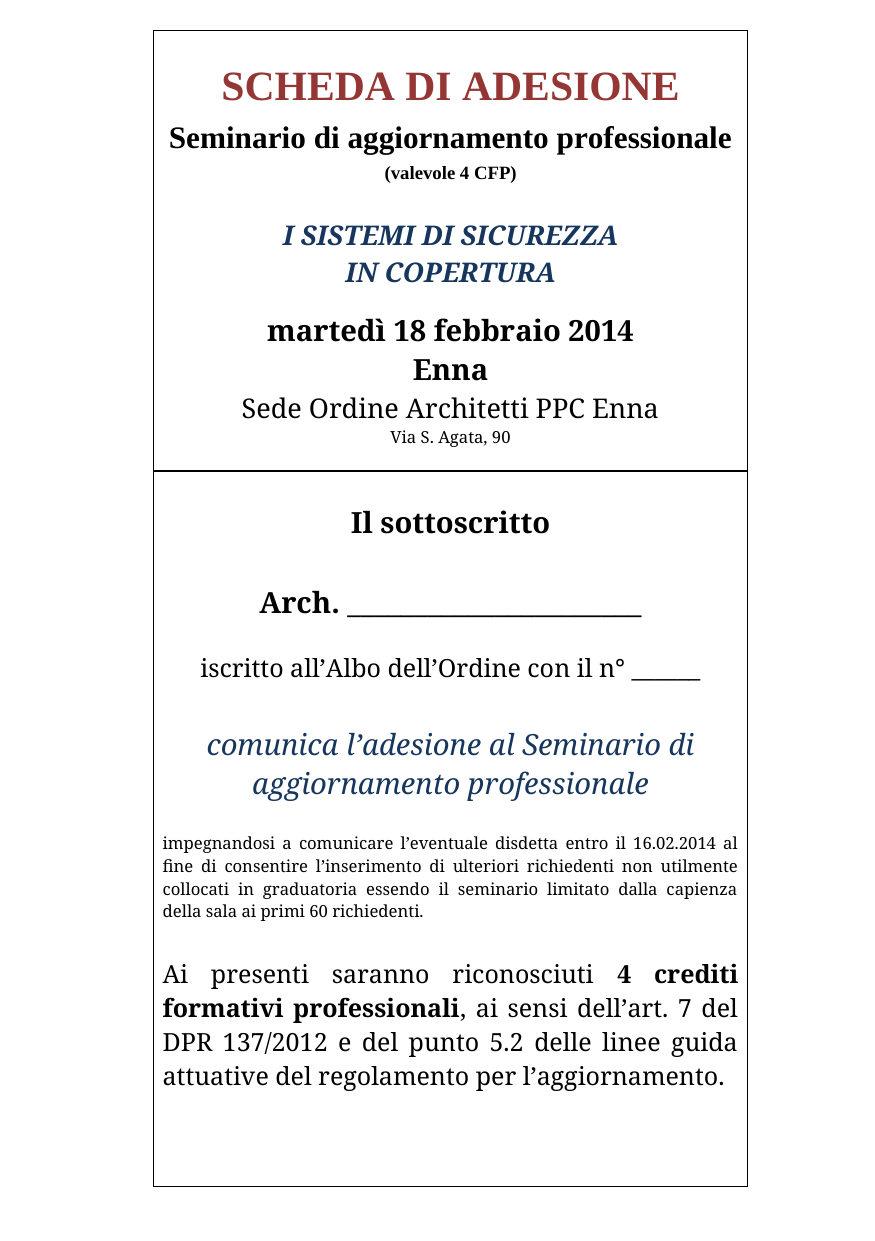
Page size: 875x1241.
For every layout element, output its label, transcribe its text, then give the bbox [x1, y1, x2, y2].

text comunica l’adesione al Seminario di aggiornamento professionale [154, 721, 747, 803]
text I SISTEMI DI SICUREZZA [162, 216, 738, 253]
text Seminario di aggiornamento professionale [154, 116, 747, 155]
text martedì 18 febbraio 2014 [162, 310, 738, 349]
text SCHEDA DI ADESIONE [162, 61, 738, 109]
text (valevole 4 CFP) [154, 159, 747, 184]
text Il sottoscritto [154, 499, 747, 542]
text Ai presenti saranno riconosciuti 4 crediti formativi professionali, ai sensi dell’art. 7 del DPR 137/2012 e del punto 5.2 delle linee guida attuative del regolamento per l’aggiornamento. [154, 953, 747, 1093]
text Enna [162, 349, 738, 389]
text IN COPERTURA [162, 253, 738, 290]
text Via S. Agata, 90 [162, 426, 738, 449]
text iscritto all’Albo dell’Ordine con il n° ______ [154, 647, 747, 684]
text Sede Ordine Architetti PPC Enna [162, 389, 738, 426]
text impegnandosi a comunicare l’eventuale disdetta entro il 16.02.2014 al fine di consentire l’inserimento di ulteriori richiedenti non utilmente collocati in graduatoria essendo il seminario limitato dalla capienza della sala ai primi 60 richiedenti. [154, 829, 747, 923]
text Arch. ______________________ [154, 579, 747, 622]
